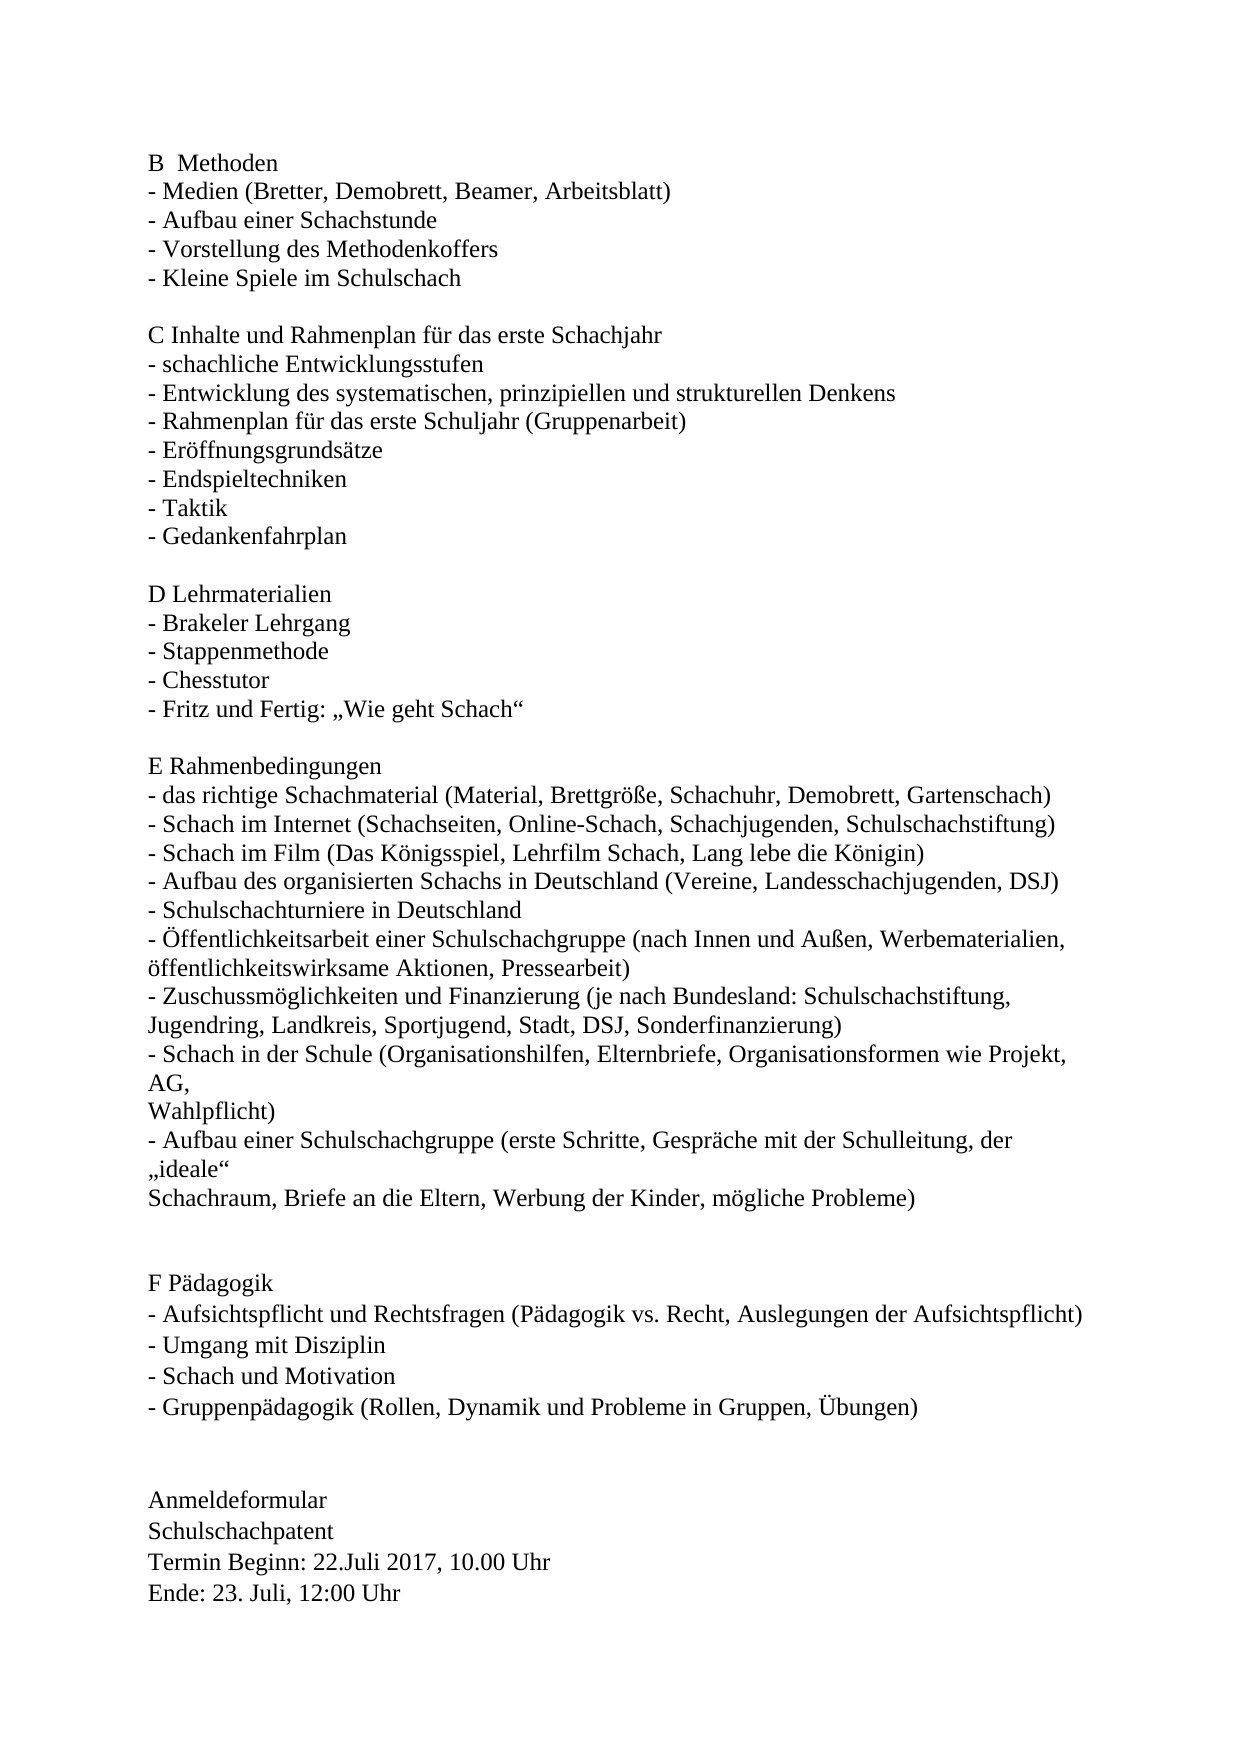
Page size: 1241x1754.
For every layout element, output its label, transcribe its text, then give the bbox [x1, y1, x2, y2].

text B Methoden - Medien (Bretter, Demobrett, Beamer, Arbeitsblatt) - Aufbau einer Schachstunde - Vorstellung des Methodenkoffers - Kleine Spiele im Schulschach [148, 148, 1093, 291]
text C Inhalte und Rahmenplan für das erste Schachjahr - schachliche Entwicklungsstufen - Entwicklung des systematischen, prinzipiellen und strukturellen Denkens - Rahmenplan für das erste Schuljahr (Gruppenarbeit) - Eröffnungsgrundsätze - Endspieltechniken - Taktik - Gedankenfahrplan [148, 291, 1093, 550]
text D Lehrmaterialien - Brakeler Lehrgang - Stappenmethode - Chesstutor - Fritz und Fertig: „Wie geht Schach“ [148, 550, 1093, 723]
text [148, 1268, 1093, 1607]
text E Rahmenbedingungen - das richtige Schachmaterial (Material, Brettgröße, Schachuhr, Demobrett, Gartenschach) - Schach im Internet (Schachseiten, Online-Schach, Schachjugenden, Schulschachstiftung) - Schach im Film (Das Königsspiel, Lehrfilm Schach, Lang lebe die Königin) - Aufbau des organisierten Schachs in Deutschland (Vereine, Landesschachjugenden, DSJ) - Schulschachturniere in Deutschland - Öffentlichkeitsarbeit einer Schulschachgruppe (nach Innen und Außen, Werbematerialien, öffentlichkeitswirksame Aktionen, Pressearbeit) - Zuschussmöglichkeiten und Finanzierung (je nach Bundesland: Schulschachstiftung, Jugendring, Landkreis, Sportjugend, Stadt, DSJ, Sonderfinanzierung) - Schach in der Schule (Organisationshilfen, Elternbriefe, Organisationsformen wie Projekt, AG, Wahlpflicht) - Aufbau einer Schulschachgruppe (erste Schritte, Gespräche mit der Schulleitung, der „ideale“ Schachraum, Briefe an die Eltern, Werbung der Kinder, mögliche Probleme) [148, 723, 1093, 1239]
